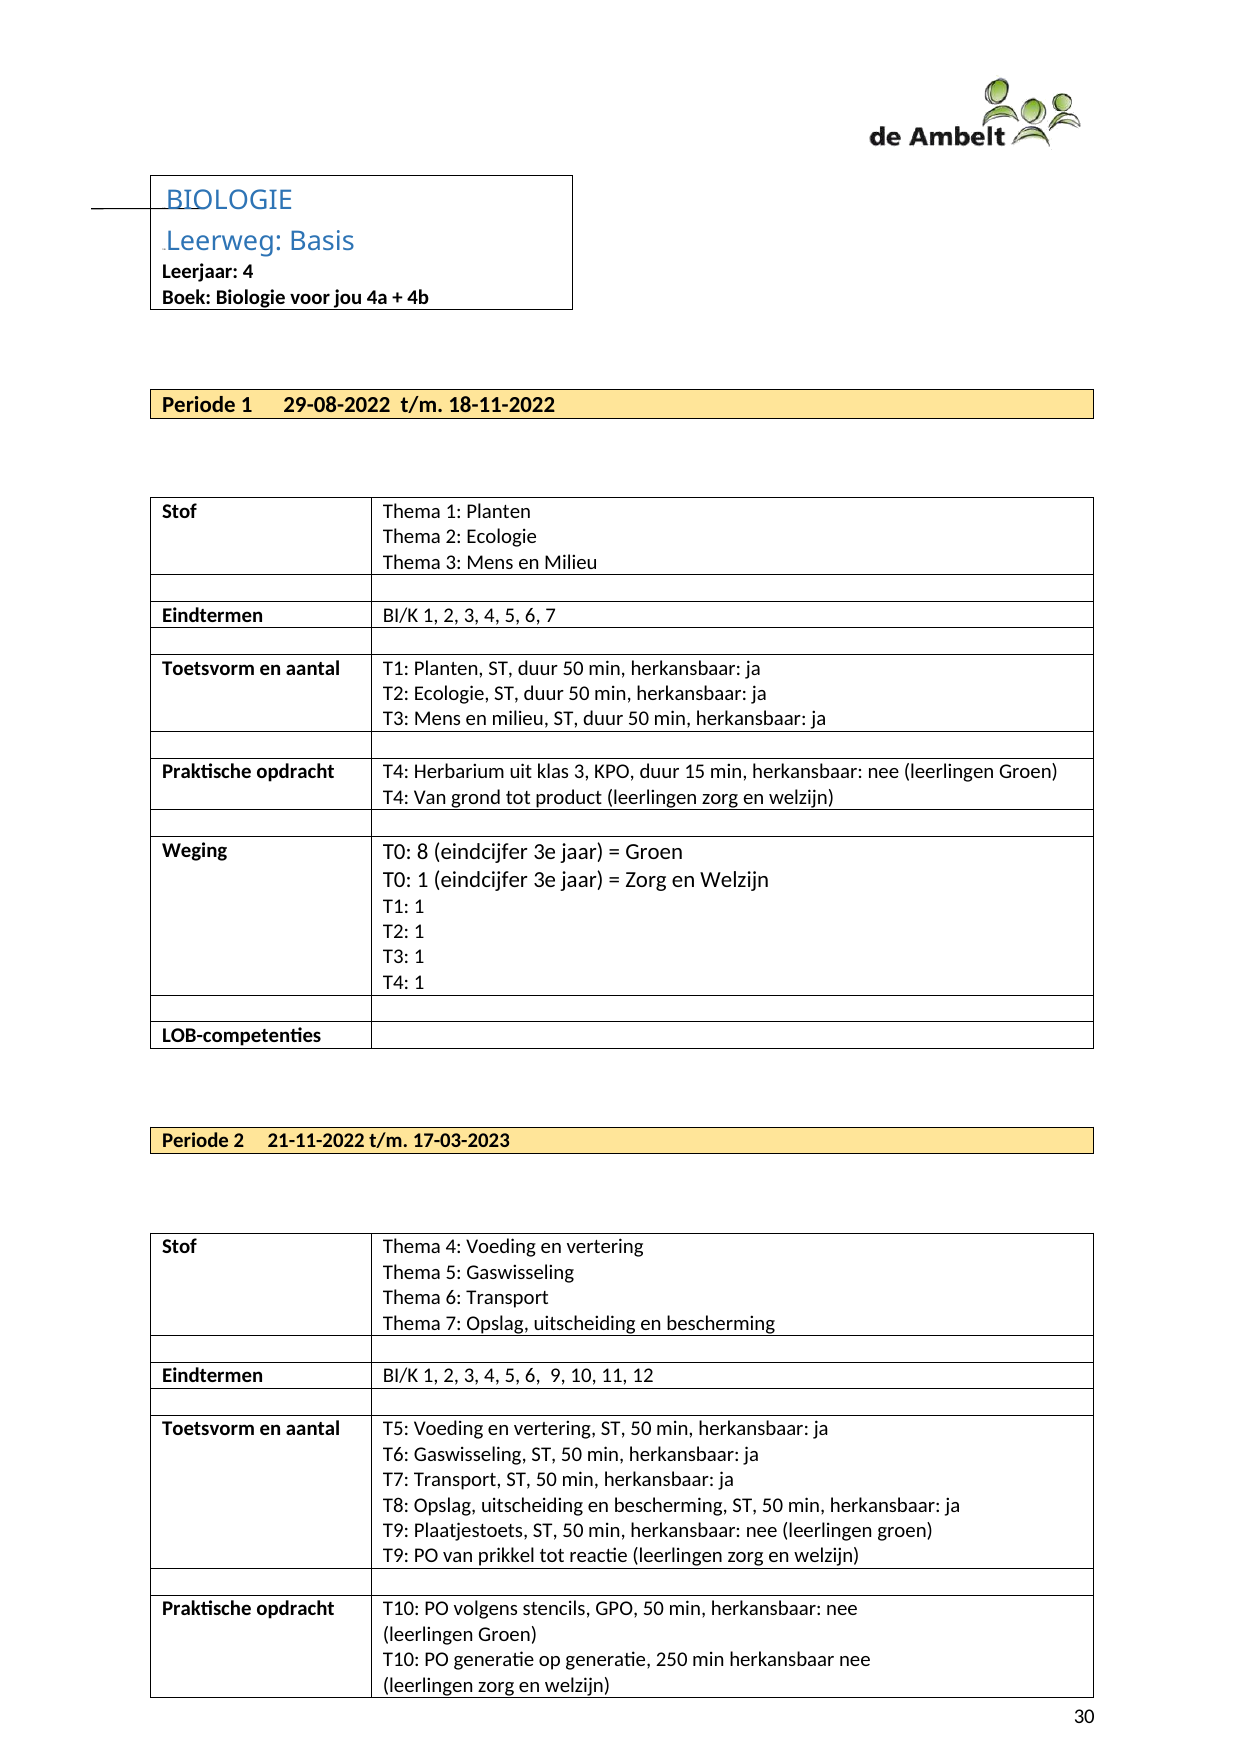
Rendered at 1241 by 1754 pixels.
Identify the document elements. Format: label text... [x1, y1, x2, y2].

table_cell Eindtermen [151, 602, 371, 627]
table_cell [151, 996, 371, 1021]
table_cell [372, 628, 1093, 654]
table_cell [151, 1336, 371, 1362]
table_cell Praktische opdracht [151, 1596, 371, 1697]
table_cell [372, 575, 1093, 601]
table_cell Toetsvorm en aantal [151, 1416, 371, 1568]
table_cell Toetsvorm en aantal [151, 655, 371, 731]
table_cell Praktische opdracht [151, 759, 371, 809]
table_cell T1: Planten, ST, duur 50 min, herkansbaar: ja T2: Ecologie, ST, duur 50 min, herkansbaar: ja T3: Mens en milieu, ST, duur 50 min, herkansbaar: ja [372, 655, 1093, 731]
table_cell Eindtermen [151, 1363, 371, 1388]
table_cell [372, 1389, 1093, 1414]
table_cell T4: Herbarium uit klas 3, KPO, duur 15 min, herkansbaar: nee (leerlingen Groen) T4: Van grond tot product (leerlingen zorg en welzijn) [372, 759, 1093, 809]
table_cell [372, 810, 1093, 836]
table_cell T10: PO volgens stencils, GPO, 50 min, herkansbaar: nee (leerlingen Groen) T10: PO generatie op generatie, 250 min herkansbaar nee (leerlingen zorg en welzijn) [372, 1596, 1093, 1697]
table_cell BI/K 1, 2, 3, 4, 5, 6, 9, 10, 11, 12 [372, 1363, 1093, 1388]
table_cell [151, 732, 371, 757]
table_header 12BBIOLOGIE 13BLeerweg: Basis Leerjaar: 4 Boek: Biologie voor jou 4a + 4b [151, 176, 572, 309]
table_header Periode 1 29-08-2022 t/m. 18-11-2022 [151, 390, 1093, 418]
table_header Thema 1: Planten Thema 2: Ecologie Thema 3: Mens en Milieu [372, 498, 1093, 574]
table_cell BI/K 1, 2, 3, 4, 5, 6, 7 [372, 602, 1093, 627]
table_cell [151, 575, 371, 601]
table_cell Weging [151, 837, 371, 994]
table_cell [372, 732, 1093, 757]
table_cell [372, 996, 1093, 1021]
table_cell [372, 1022, 1093, 1047]
table_cell [372, 1569, 1093, 1594]
table_cell T0: 8 (eindcijfer 3e jaar) = Groen T0: 1 (eindcijfer 3e jaar) = Zorg en Welzijn T1: 1 T2: 1 T3: 1 T4: 1 [372, 837, 1093, 994]
table_cell [151, 1389, 371, 1414]
table_cell [151, 628, 371, 654]
table_cell LOB-competenties [151, 1022, 371, 1047]
table_header Stof [151, 1234, 371, 1335]
table_cell T5: Voeding en vertering, ST, 50 min, herkansbaar: ja T6: Gaswisseling, ST, 50 min, herkansbaar: ja T7: Transport, ST, 50 min, herkansbaar: ja T8: Opslag, uitscheiding en bescherming, ST, 50 min, herkansbaar: ja T9: Plaatjestoets, ST, 50 min, herkansbaar: nee (leerlingen groen) T9: PO van prikkel tot reactie (leerlingen zorg en welzijn) [372, 1416, 1093, 1568]
table_header Periode 2 21-11-2022 t/m. 17-03-2023 [151, 1128, 1093, 1153]
picture [858, 73, 1093, 151]
table_cell [151, 1569, 371, 1594]
table_cell [372, 1336, 1093, 1362]
table_header Stof [151, 498, 371, 574]
table_header Thema 4: Voeding en vertering Thema 5: Gaswisseling Thema 6: Transport Thema 7: Opslag, uitscheiding en bescherming [372, 1234, 1093, 1335]
table_cell [151, 810, 371, 836]
